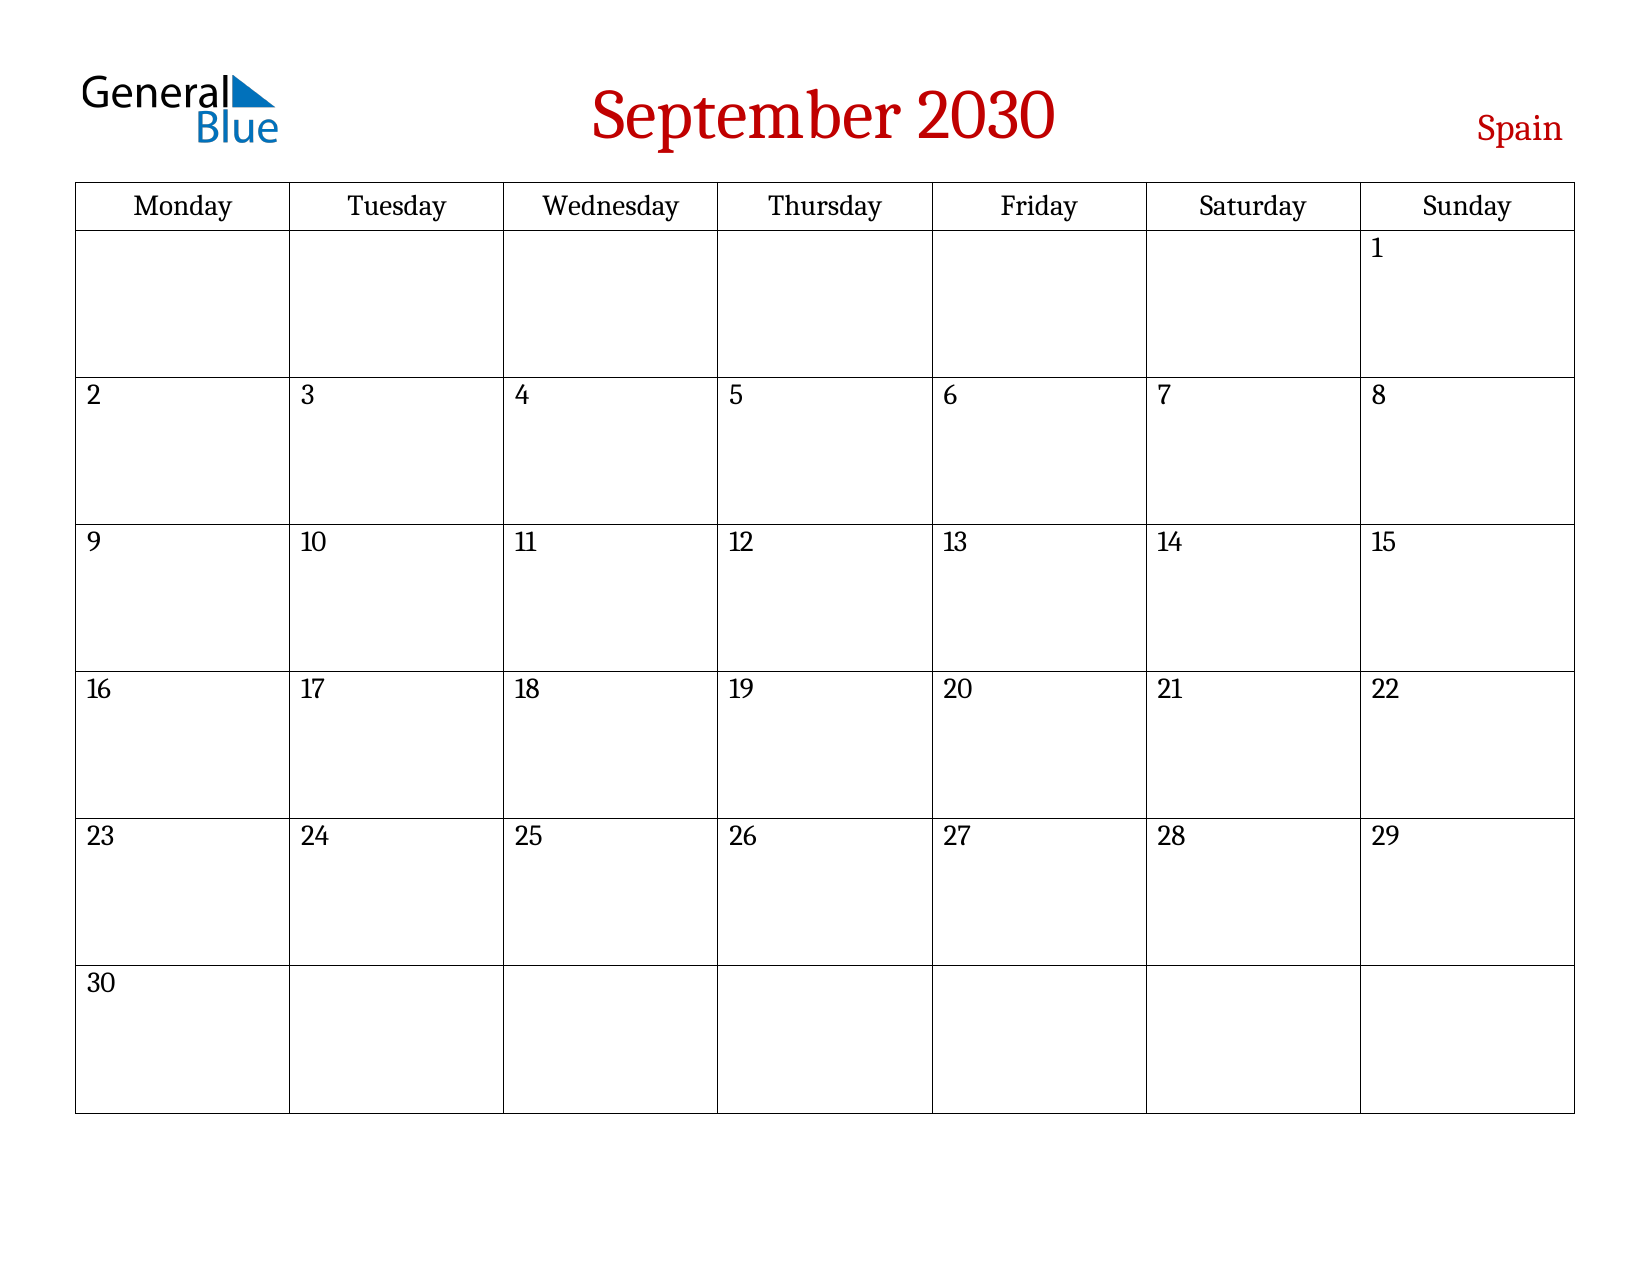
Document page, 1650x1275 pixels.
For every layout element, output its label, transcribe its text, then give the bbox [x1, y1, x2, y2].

table_cell 25 [504, 819, 717, 853]
table_cell 27 [933, 819, 1146, 853]
table_cell [504, 559, 717, 671]
table_cell [933, 231, 1146, 264]
table_cell [1147, 559, 1360, 671]
table_cell [290, 706, 503, 818]
table_cell [1361, 265, 1574, 377]
table_cell 16 [76, 672, 289, 706]
table_cell 21 [1147, 672, 1360, 706]
table_cell [1361, 853, 1574, 965]
table_cell 3 [290, 378, 503, 412]
table_cell 1 [1361, 231, 1574, 264]
table_cell [933, 706, 1146, 818]
table_cell [933, 853, 1146, 965]
table_cell 24 [290, 819, 503, 853]
table_cell [76, 853, 289, 965]
table_cell [1147, 412, 1360, 524]
table_cell [1147, 265, 1360, 377]
table_cell [290, 853, 503, 965]
table_cell [933, 559, 1146, 671]
table_cell Sunday [1361, 183, 1574, 230]
table_cell [290, 966, 503, 1000]
table_cell 5 [718, 378, 932, 412]
table_cell 9 [76, 525, 289, 559]
table_cell [504, 412, 717, 524]
table_cell [290, 1000, 503, 1112]
table_cell [504, 706, 717, 818]
table_cell [718, 966, 932, 1000]
table_cell [933, 1000, 1146, 1112]
table_cell [718, 853, 932, 965]
table_cell [504, 853, 717, 965]
table_cell [718, 706, 932, 818]
table_cell 6 [933, 378, 1146, 412]
table_cell [290, 412, 503, 524]
table_cell [1147, 853, 1360, 965]
table_cell 11 [504, 525, 717, 559]
table_cell [933, 412, 1146, 524]
table_cell [1361, 559, 1574, 671]
table_cell [718, 265, 932, 377]
table_cell [718, 559, 932, 671]
table_cell [1147, 231, 1360, 264]
table_cell [933, 265, 1146, 377]
table_cell 4 [504, 378, 717, 412]
table_cell Monday [76, 183, 289, 230]
table_cell [1147, 706, 1360, 818]
table_cell [504, 966, 717, 1000]
table_cell [76, 231, 289, 264]
table_cell [290, 231, 503, 264]
table_cell [1361, 966, 1574, 1000]
table_cell [1361, 412, 1574, 524]
table_cell [1147, 966, 1360, 1000]
table_cell [933, 966, 1146, 1000]
table_cell [76, 265, 289, 377]
table_cell Wednesday [504, 183, 717, 230]
table_cell [504, 231, 717, 264]
table_cell 15 [1361, 525, 1574, 559]
table_cell Tuesday [290, 183, 503, 230]
table_cell [718, 231, 932, 264]
table_cell 22 [1361, 672, 1574, 706]
table_cell [1361, 706, 1574, 818]
table_cell Thursday [718, 183, 932, 230]
table_cell 19 [718, 672, 932, 706]
table_cell 2 [76, 378, 289, 412]
table_header September 2030 [504, 75, 1146, 182]
table_cell [290, 559, 503, 671]
table_cell 10 [290, 525, 503, 559]
table_cell [76, 412, 289, 524]
table_cell [76, 1000, 289, 1112]
table_cell [504, 1000, 717, 1112]
table_cell [290, 265, 503, 377]
table_cell [1147, 1000, 1360, 1112]
table_cell 17 [290, 672, 503, 706]
table_cell 23 [76, 819, 289, 853]
table_cell [504, 265, 717, 377]
table_cell [718, 1000, 932, 1112]
table_cell [76, 559, 289, 671]
table_cell 29 [1361, 819, 1574, 853]
table_cell Saturday [1147, 183, 1360, 230]
table_cell [1361, 1000, 1574, 1112]
table_cell 20 [933, 672, 1146, 706]
table_cell 28 [1147, 819, 1360, 853]
table_header [76, 75, 503, 182]
table_cell 26 [718, 819, 932, 853]
table_cell 8 [1361, 378, 1574, 412]
table_cell 30 [76, 966, 289, 1000]
table_cell 13 [933, 525, 1146, 559]
table_cell Friday [933, 183, 1146, 230]
table_cell 18 [504, 672, 717, 706]
table_header Spain [1146, 75, 1574, 182]
table_cell [718, 412, 932, 524]
table_cell 14 [1147, 525, 1360, 559]
table_cell [76, 706, 289, 818]
table_cell 12 [718, 525, 932, 559]
picture [82, 75, 278, 143]
table_cell 7 [1147, 378, 1360, 412]
